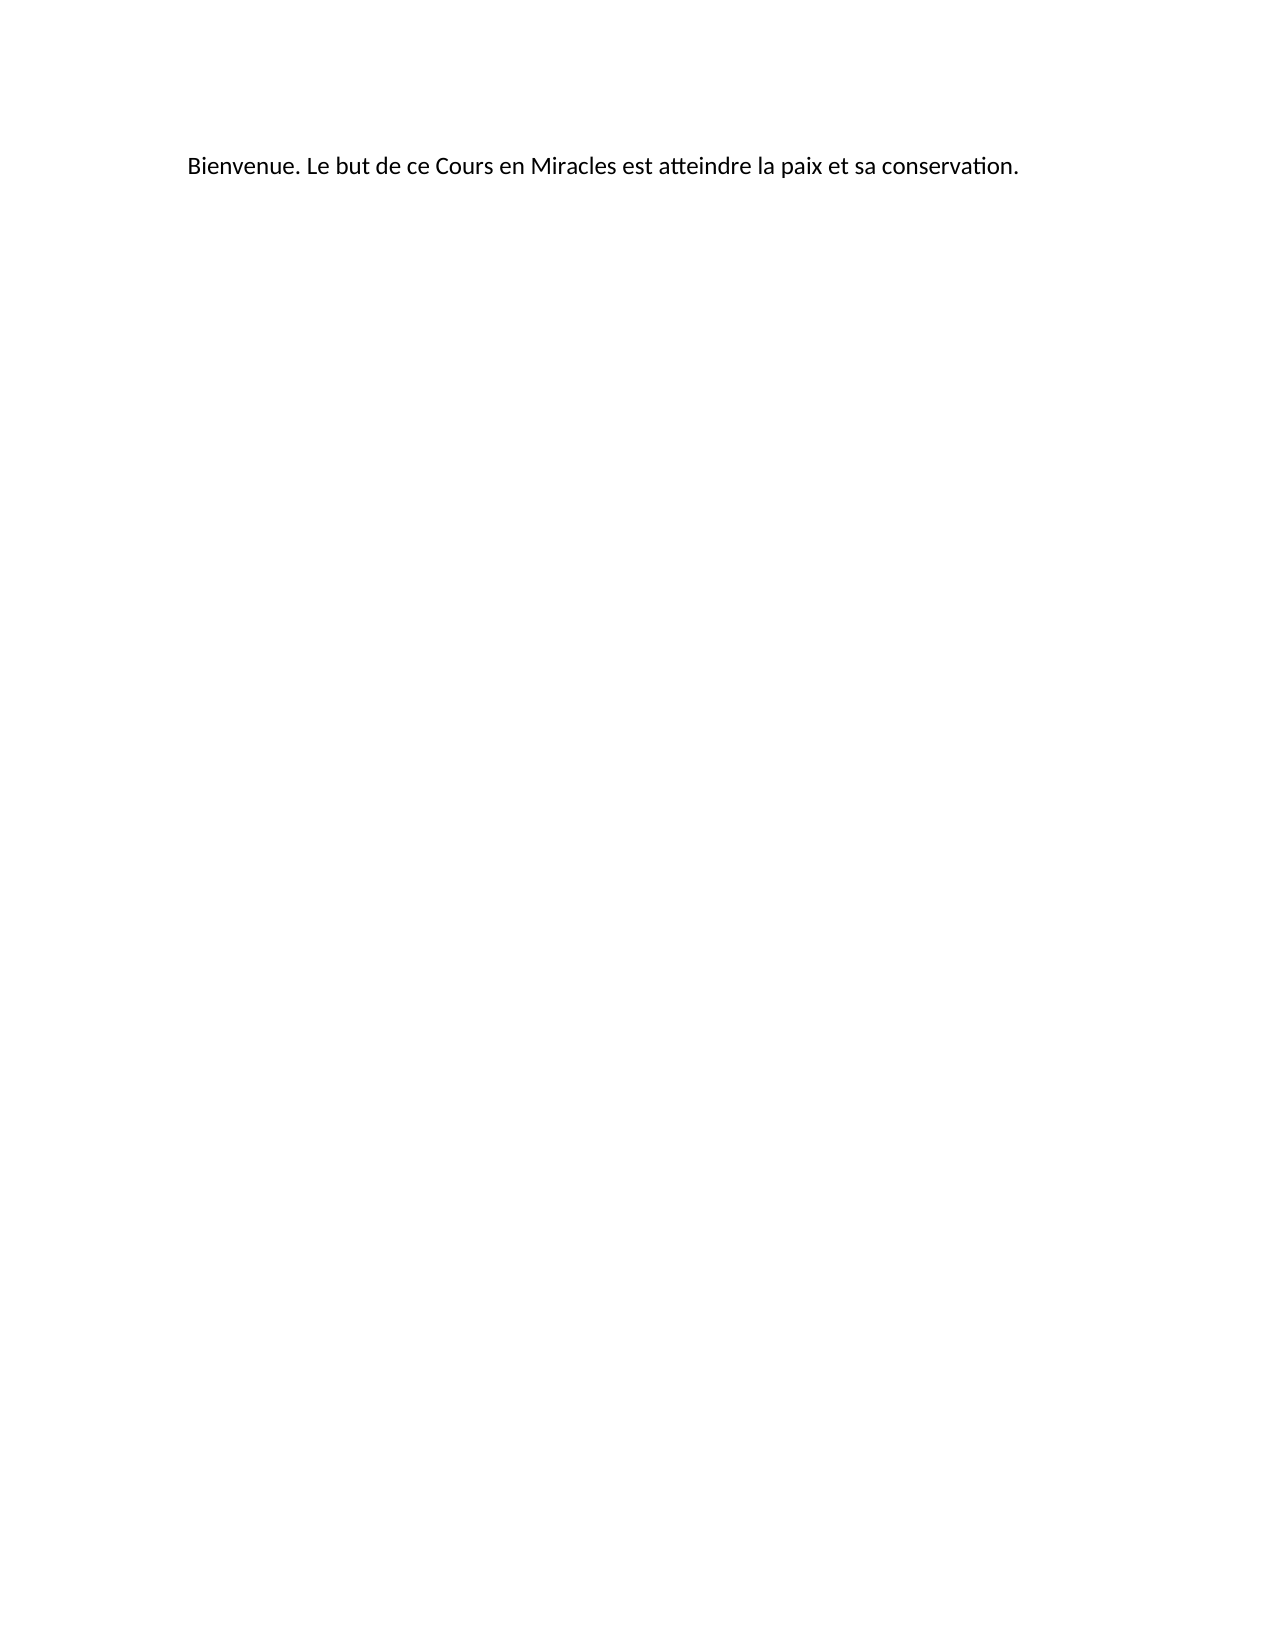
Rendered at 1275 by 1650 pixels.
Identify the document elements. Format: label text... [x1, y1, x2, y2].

text Bienvenue. Le but de ce Cours en Miracles est atteindre la paix et sa conservation. [187, 150, 1087, 181]
